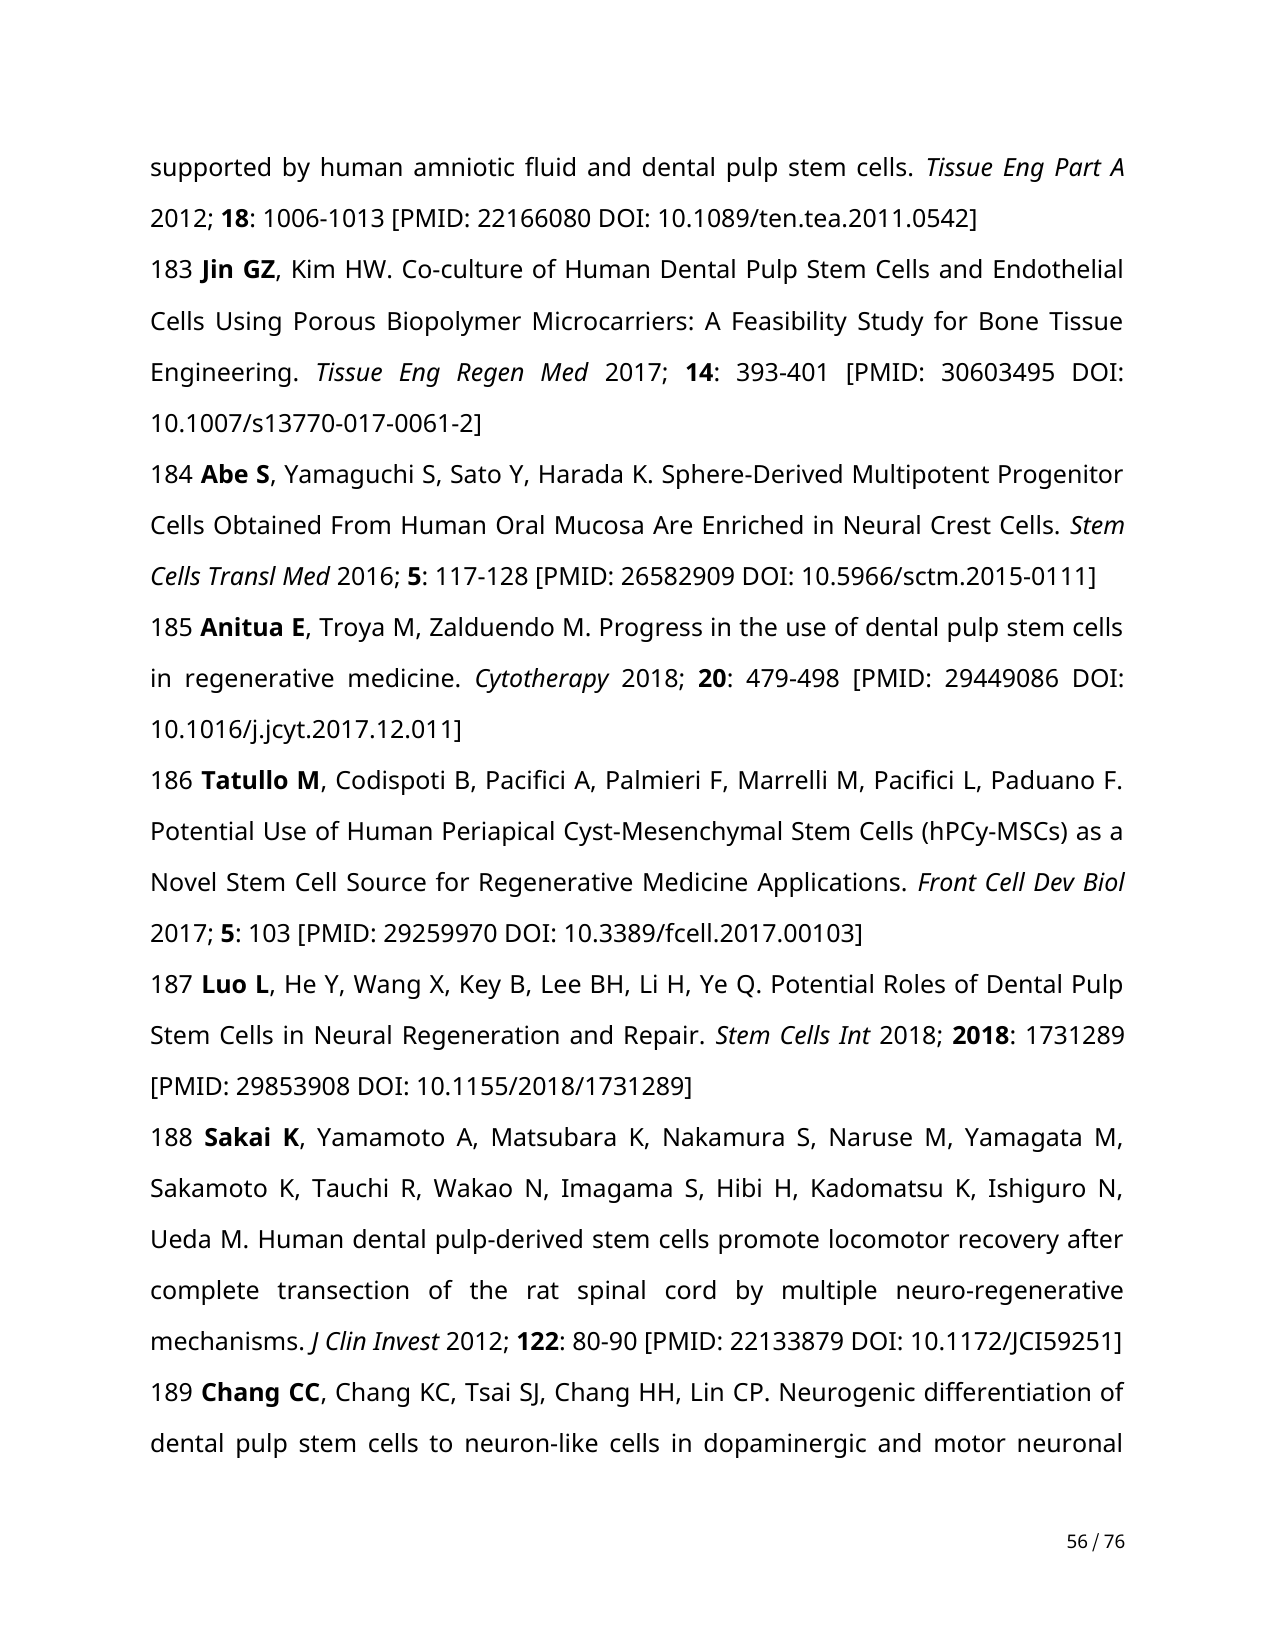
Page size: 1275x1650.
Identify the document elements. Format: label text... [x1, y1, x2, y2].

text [150, 150, 1125, 235]
text 186 Tatullo M, Codispoti B, Pacifici A, Palmieri F, Marrelli M, Pacifici L, Paduano F. Potential Use of Human Periapical Cyst-Mesenchymal Stem Cells (hPCy-MSCs) as a Novel Stem Cell Source for Regenerative Medicine Applications. Front Cell Dev Biol 2017; 5: 103 [PMID: 29259970 DOI: 10.3389/fcell.2017.00103] [150, 762, 1125, 950]
text 187 Luo L, He Y, Wang X, Key B, Lee BH, Li H, Ye Q. Potential Roles of Dental Pulp Stem Cells in Neural Regeneration and Repair. Stem Cells Int 2018; 2018: 1731289 [PMID: 29853908 DOI: 10.1155/2018/1731289] [150, 967, 1125, 1103]
text 184 Abe S, Yamaguchi S, Sato Y, Harada K. Sphere-Derived Multipotent Progenitor Cells Obtained From Human Oral Mucosa Are Enriched in Neural Crest Cells. Stem Cells Transl Med 2016; 5: 117-128 [PMID: 26582909 DOI: 10.5966/sctm.2015-0111] [150, 456, 1125, 592]
text 183 Jin GZ, Kim HW. Co-culture of Human Dental Pulp Stem Cells and Endothelial Cells Using Porous Biopolymer Microcarriers: A Feasibility Study for Bone Tissue Engineering. Tissue Eng Regen Med 2017; 14: 393-401 [PMID: 30603495 DOI: 10.1007/s13770-017-0061-2] [150, 252, 1125, 439]
text 185 Anitua E, Troya M, Zalduendo M. Progress in the use of dental pulp stem cells in regenerative medicine. Cytotherapy 2018; 20: 479-498 [PMID: 29449086 DOI: 10.1016/j.jcyt.2017.12.011] [150, 609, 1125, 746]
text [150, 1375, 1125, 1460]
text 188 Sakai K, Yamamoto A, Matsubara K, Nakamura S, Naruse M, Yamagata M, Sakamoto K, Tauchi R, Wakao N, Imagama S, Hibi H, Kadomatsu K, Ishiguro N, Ueda M. Human dental pulp-derived stem cells promote locomotor recovery after complete transection of the rat spinal cord by multiple neuro-regenerative mechanisms. J Clin Invest 2012; 122: 80-90 [PMID: 22133879 DOI: 10.1172/JCI59251] [150, 1120, 1125, 1358]
